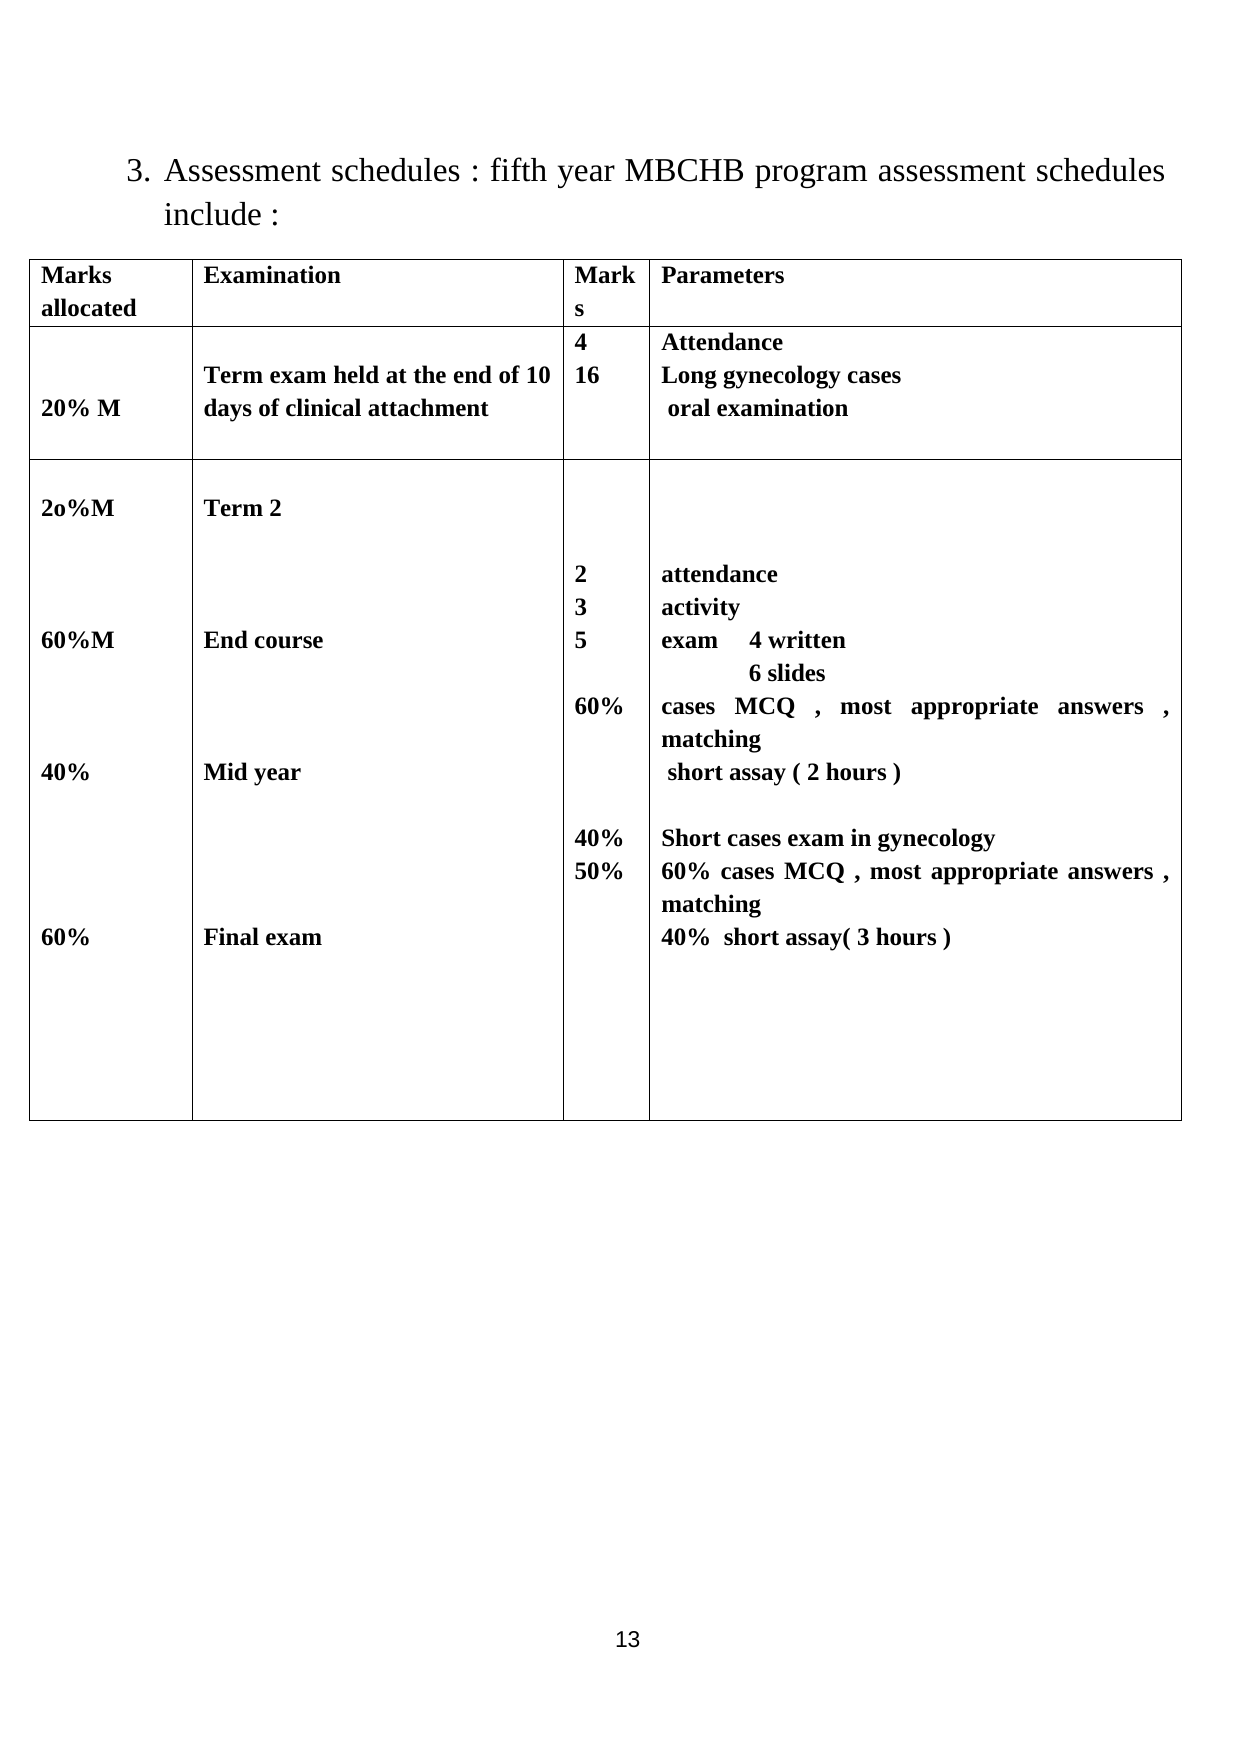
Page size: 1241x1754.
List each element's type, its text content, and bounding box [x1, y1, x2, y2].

table_cell 4 16 [564, 327, 649, 459]
table_header Marks [564, 260, 649, 326]
table_cell 20% M [30, 327, 192, 459]
table_header Examination [193, 260, 563, 326]
table_cell Attendance Long gynecology cases oral examination [650, 327, 1181, 459]
table_cell 2 3 5 60% 40% 50% [564, 460, 649, 1120]
table_cell 2o%M 60%M 40% 60% [30, 460, 192, 1120]
list Assessment schedules : fifth year MBCHB program assessment schedules include : [126, 150, 1167, 232]
table_header Parameters [650, 260, 1181, 326]
table_cell attendance activity exam 4 written 6 slides cases MCQ , most appropriate answers , matching short assay ( 2 hours ) Short cases exam in gynecology 60% cases MCQ , most appropriate answers , matching 40% short assay( 3 hours ) [650, 460, 1181, 1120]
table_cell Term 2 End course Mid year Final exam [193, 460, 563, 1120]
table_header Marks allocated [30, 260, 192, 326]
table_cell Term exam held at the end of 10 days of clinical attachment [193, 327, 563, 459]
